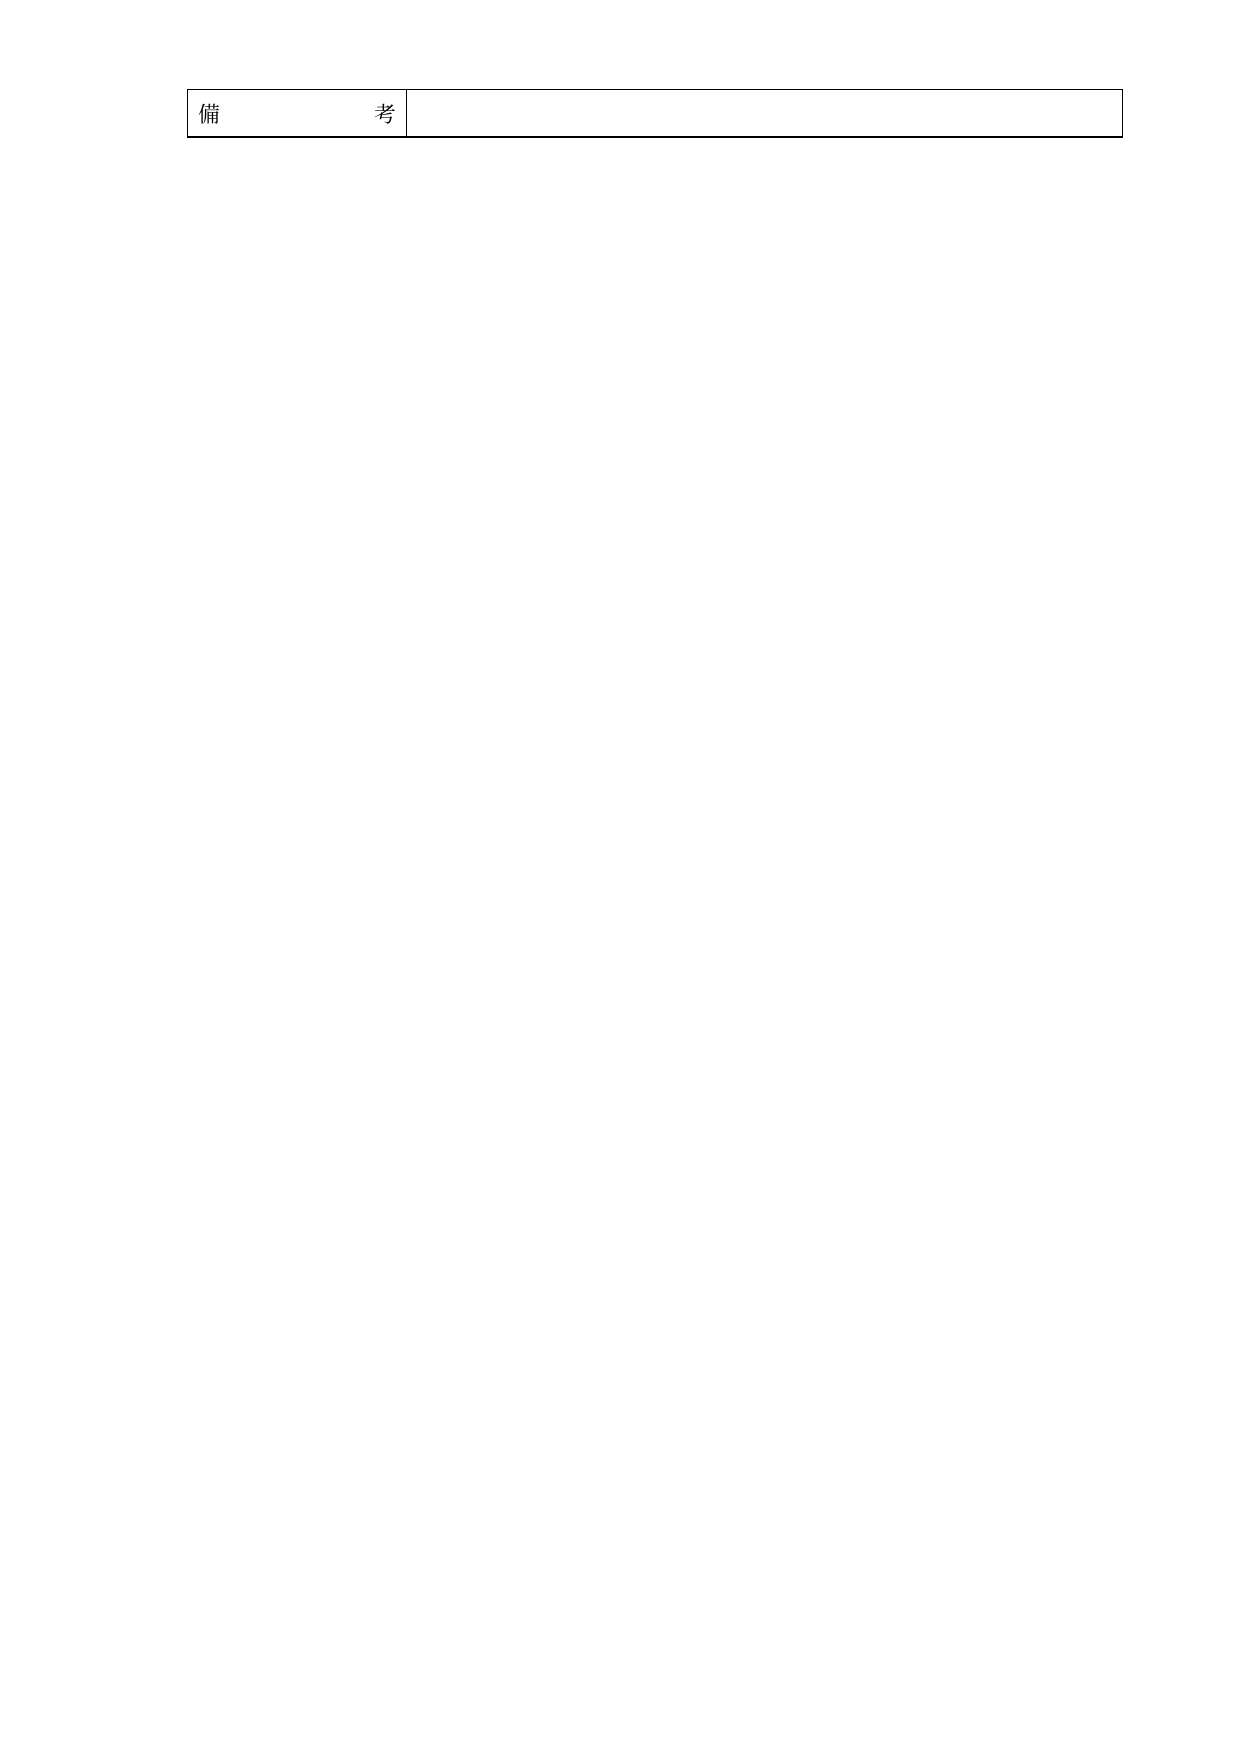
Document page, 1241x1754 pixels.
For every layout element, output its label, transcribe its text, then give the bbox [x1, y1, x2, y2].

table_cell [407, 90, 1122, 136]
table_cell 備考 [188, 90, 406, 136]
